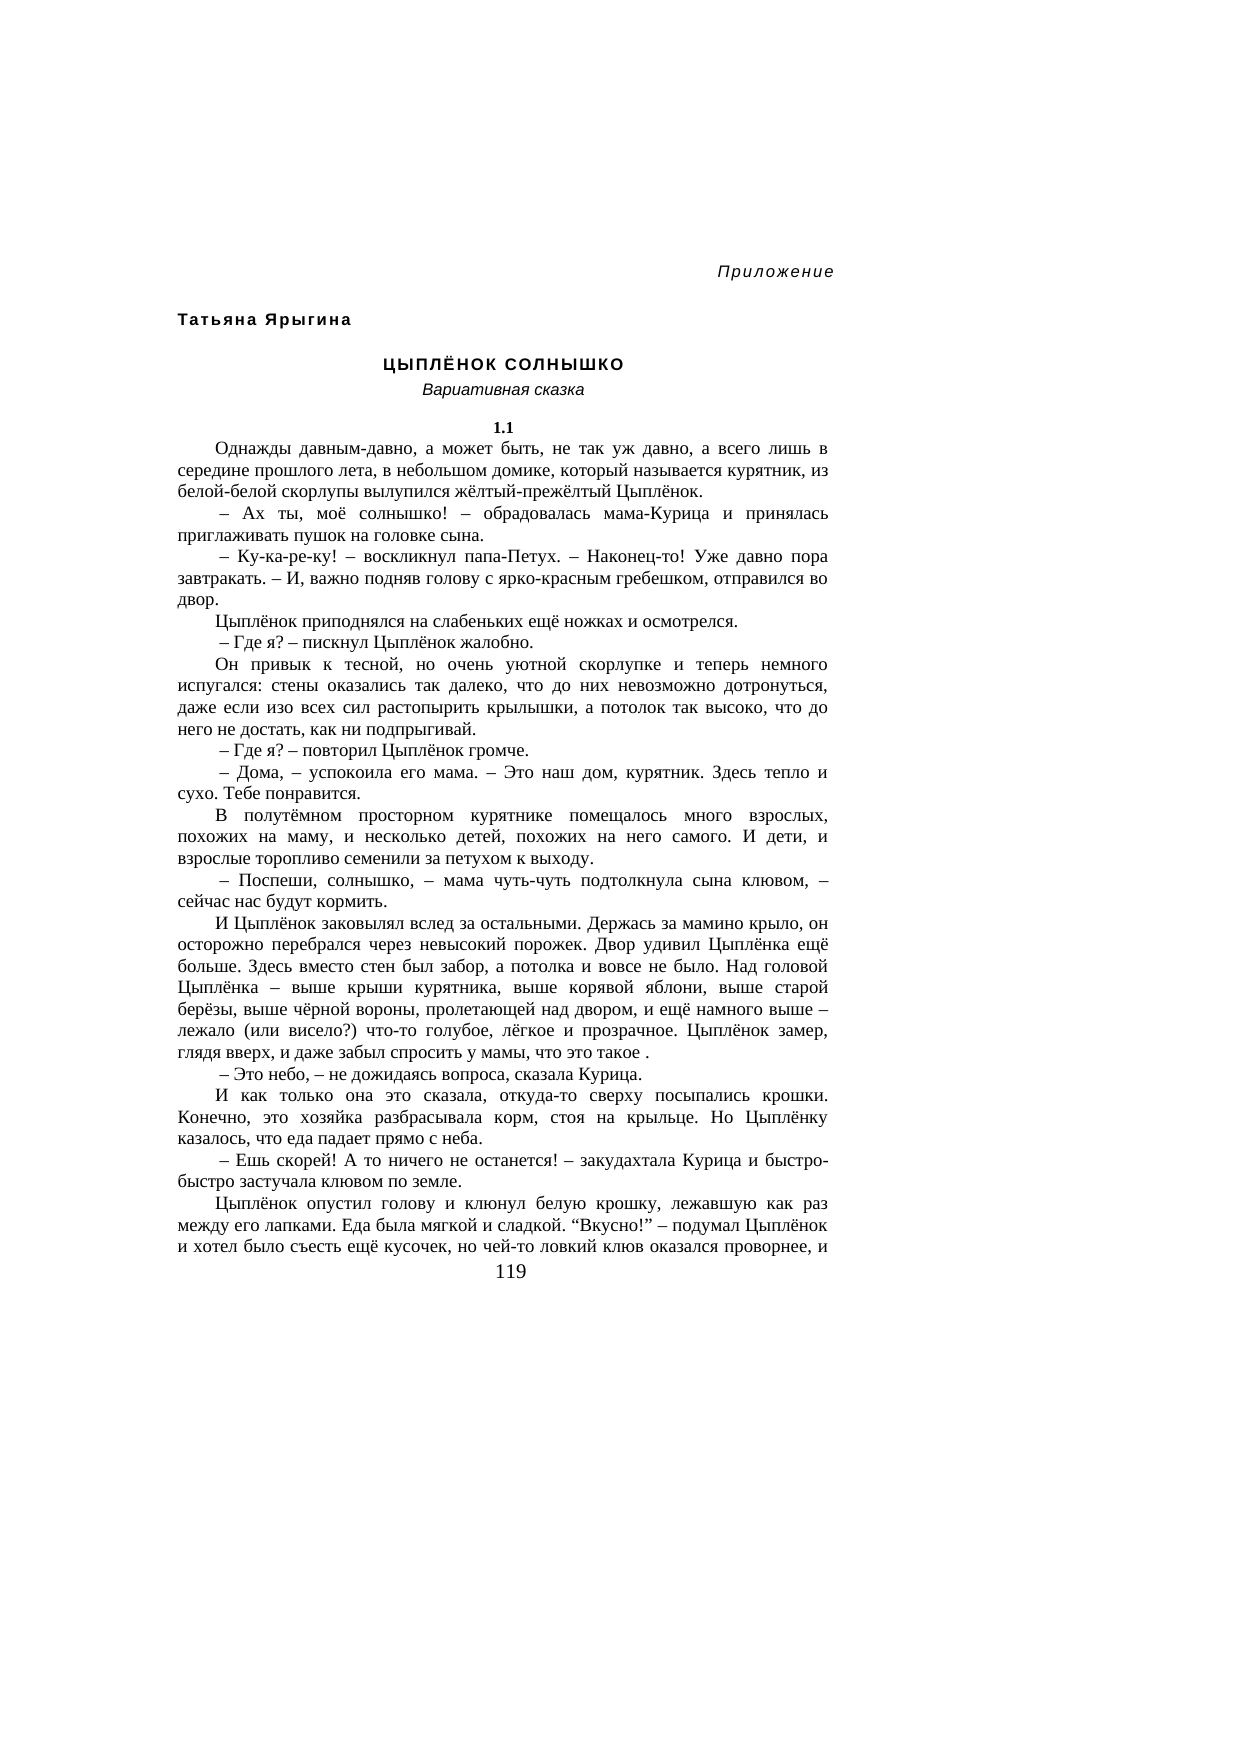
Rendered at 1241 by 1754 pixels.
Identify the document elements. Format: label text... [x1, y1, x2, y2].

text – Дома, – успокоила его мама. – Это наш дом, курятник. Здесь тепло и сухо. Тебе понравится. [177, 761, 829, 804]
text – Это небо, – не дожидаясь вопроса, сказала Курица. [177, 1062, 829, 1084]
text Татьяна Ярыгина [177, 310, 924, 329]
text ЦЫПЛЁНОК СОЛНЫШКО [177, 354, 829, 373]
text 1.1 [177, 418, 829, 437]
text И как только она это сказала, откуда-то сверху посыпались крошки. Конечно, это хозяйка разбрасывала корм, стоя на крыльце. Но Цыплёнку казалось, что еда падает прямо с неба. [177, 1084, 829, 1149]
text Цыплёнок приподнялся на слабеньких ещё ножках и осмотрелся. [177, 610, 829, 631]
text В полутёмном просторном курятнике помещалось много взрослых, похожих на маму, и несколько детей, похожих на него самого. И дети, и взрослые торопливо семенили за петухом к выходу. [177, 804, 829, 868]
text Приложение [177, 262, 833, 281]
text – Ку-ка-ре-ку! – воскликнул папа-Петух. – Наконец-то! Уже давно пора завтракать. – И, важно подняв голову с ярко-красным гребешком, отправился во двор. [177, 545, 829, 610]
text – Ах ты, моё солнышко! – обрадовалась мама-Курица и принялась приглаживать пушок на головке сына. [177, 502, 829, 545]
text – Ешь скорей! А то ничего не останется! – закудахтала Курица и быстро-быстро застучала клювом по земле. [177, 1149, 829, 1192]
text И Цыплёнок заковылял вслед за остальными. Держась за мамино крыло, он осторожно перебрался через невысокий порожек. Двор удивил Цыплёнка ещё больше. Здесь вместо стен был забор, а потолка и вовсе не было. Над головой Цыплёнка – выше крыши курятника, выше корявой яблони, выше старой берёзы, выше чёрной вороны, пролетающей над двором, и ещё намного выше – лежало (или висело?) что-то голубое, лёгкое и прозрачное. Цыплёнок замер, глядя вверх, и даже забыл спросить у мамы, что это такое . [177, 912, 829, 1062]
text – Поспеши, солнышко, – мама чуть-чуть подтолкнула сына клювом, – сейчас нас будут кормить. [177, 868, 829, 912]
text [177, 1192, 829, 1257]
text – Где я? – пискнул Цыплёнок жалобно. [177, 631, 829, 653]
text Однажды давным-давно, а может быть, не так уж давно, а всего лишь в середине прошлого лета, в небольшом домике, который называется курятник, из белой-белой скорлупы вылупился жёлтый-прежёлтый Цыплёнок. [177, 437, 829, 502]
text – Где я? – повторил Цыплёнок громче. [177, 739, 829, 761]
text Вариативная сказка [177, 380, 829, 399]
text Он привык к тесной, но очень уютной скорлупке и теперь немного испугался: стены оказались так далеко, что до них невозможно дотронуться, даже если изо всех сил растопырить крылышки, а потолок так высоко, что до него не достать, как ни подпрыгивай. [177, 653, 829, 739]
